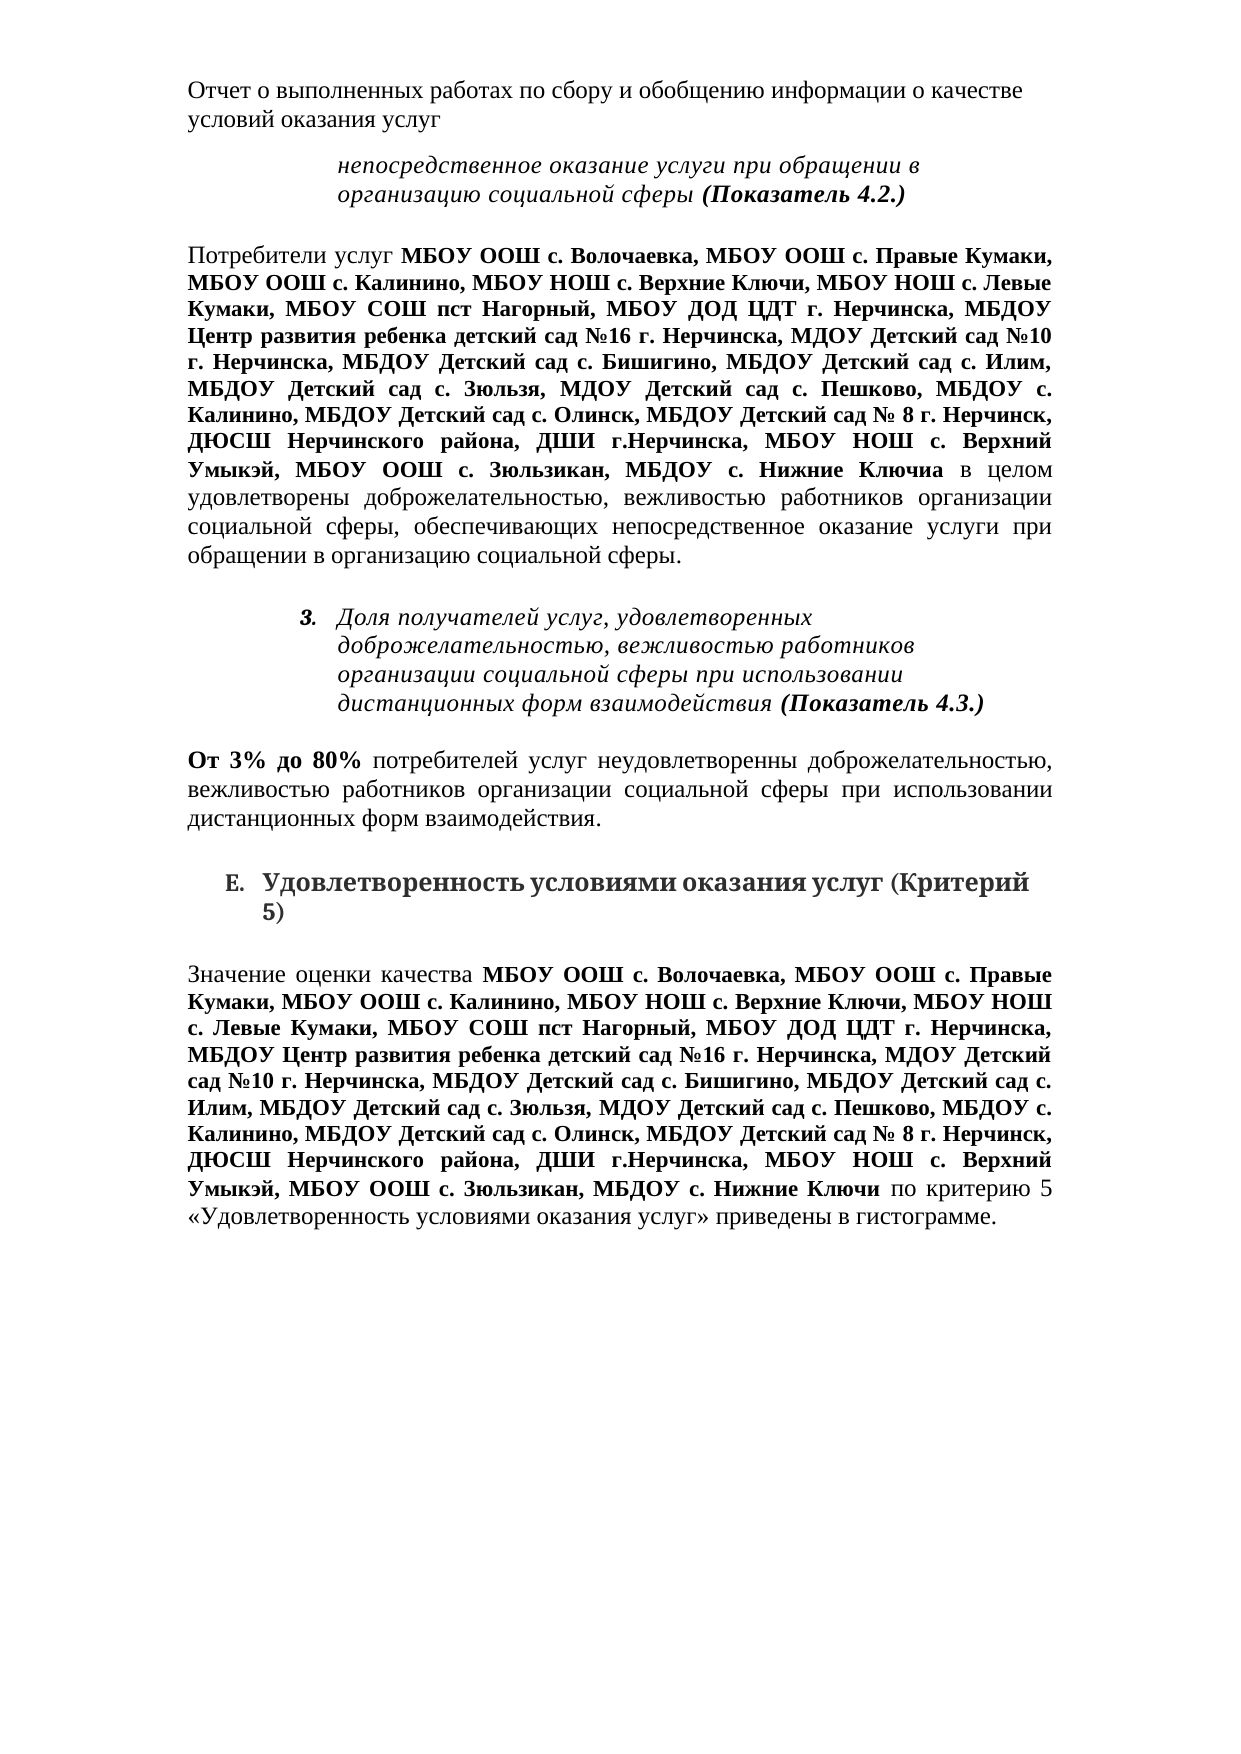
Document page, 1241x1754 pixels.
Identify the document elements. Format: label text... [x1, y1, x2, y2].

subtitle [300, 150, 1053, 207]
subtitle Доля получателей услуг, удовлетворенных доброжелательностью, вежливостью работников организации социальной сферы при использовании дистанционных форм взаимодействия (Показатель 4.3.) [300, 602, 1053, 717]
text От 3% до 80% потребителей услуг неудовлетворенны доброжелательностью, вежливостью работников организации социальной сферы при использовании дистанционных форм взаимодействия. [187, 746, 1053, 832]
text Значение оценки качества МБОУ ООШ c. Волочаевка, МБОУ ООШ с. Правые Кумаки, МБОУ ООШ с. Калинино, МБОУ НОШ с. Верхние Ключи, МБОУ НОШ с. Левые Кумаки, МБОУ СОШ пст Нагорный, МБОУ ДОД ЦДТ г. Нерчинска, МБДОУ Центр развития ребенка детский сад №16 г. Нерчинска, МДОУ Детский сад №10 г. Нерчинска, МБДОУ Детский сад с. Бишигино, МБДОУ Детский сад с. Илим, МБДОУ Детский сад с. Зюльзя, МДОУ Детский сад с. Пешково, МБДОУ с. Калинино, МБДОУ Детский сад с. Олинск, МБДОУ Детский сад № 8 г. Нерчинск, ДЮСШ Нерчинского района, ДШИ г.Нерчинска, МБОУ НОШ с. Верхний Умыкэй, МБОУ ООШ с. Зюльзикан, МБДОУ с. Нижние Ключи по критерию 5 «Удовлетворенность условиями оказания услуг» приведены в гистограмме. [187, 959, 1053, 1230]
text Потребители услуг МБОУ ООШ c. Волочаевка, МБОУ ООШ с. Правые Кумаки, МБОУ ООШ с. Калинино, МБОУ НОШ с. Верхние Ключи, МБОУ НОШ с. Левые Кумаки, МБОУ СОШ пст Нагорный, МБОУ ДОД ЦДТ г. Нерчинска, МБДОУ Центр развития ребенка детский сад №16 г. Нерчинска, МДОУ Детский сад №10 г. Нерчинска, МБДОУ Детский сад с. Бишигино, МБДОУ Детский сад с. Илим, МБДОУ Детский сад с. Зюльзя, МДОУ Детский сад с. Пешково, МБДОУ с. Калинино, МБДОУ Детский сад с. Олинск, МБДОУ Детский сад № 8 г. Нерчинск, ДЮСШ Нерчинского района, ДШИ г.Нерчинска, МБОУ НОШ с. Верхний Умыкэй, МБОУ ООШ с. Зюльзикан, МБДОУ с. Нижние Ключиа в целом удовлетворены доброжелательностью, вежливостью работников организации социальной сферы, обеспечивающих непосредственное оказание услуги при обращении в организацию социальной сферы. [187, 240, 1053, 569]
subtitle Удовлетворенность условиями оказания услуг (Критерий 5) [225, 869, 1053, 926]
